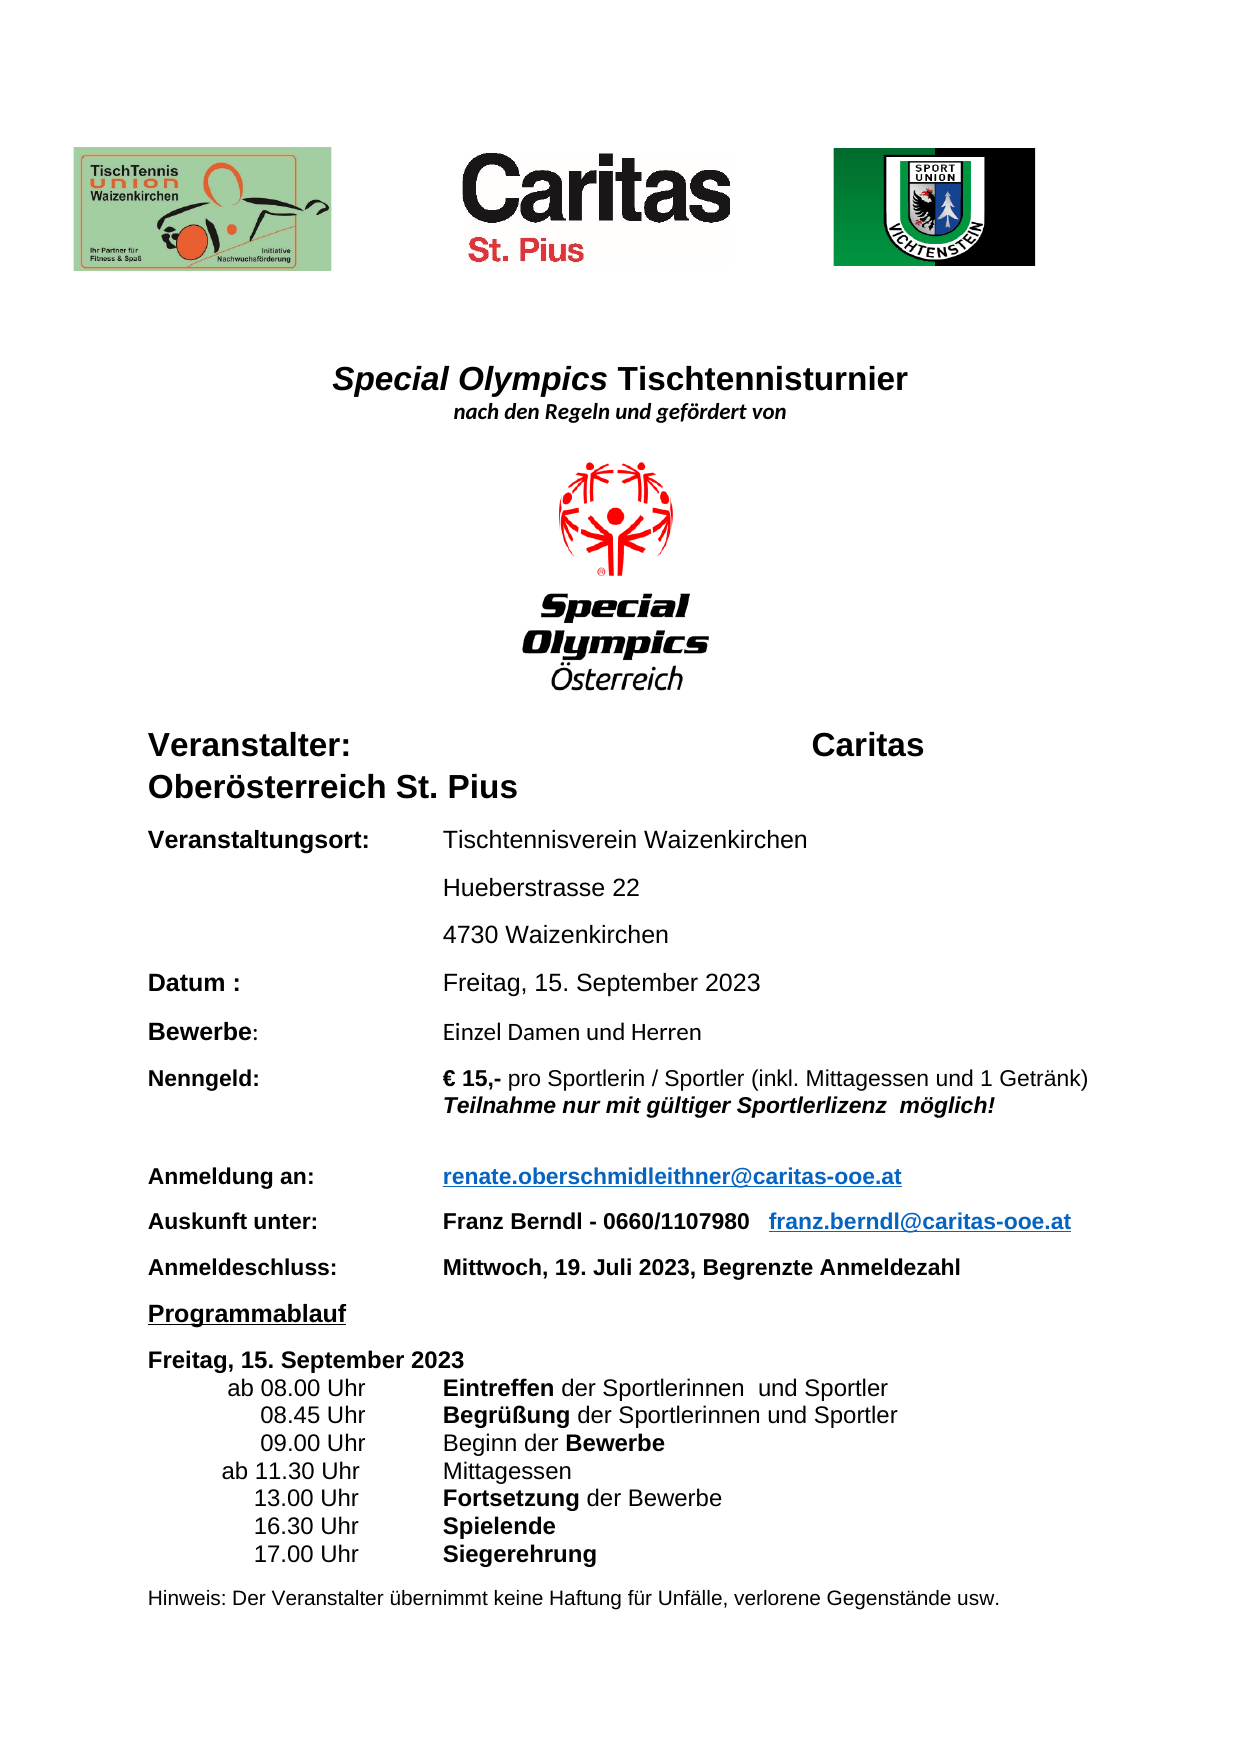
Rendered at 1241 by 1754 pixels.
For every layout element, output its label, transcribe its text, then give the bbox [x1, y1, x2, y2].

text 4730 Waizenkirchen [148, 920, 1093, 949]
text Special Olympics Tischtennisturnier [148, 359, 1093, 397]
text Programmablauf [148, 1298, 1093, 1327]
text Anmeldung an: renate.oberschmidleithner@caritas-ooe.at [148, 1163, 1093, 1189]
text nach den Regeln und gefördert von [148, 397, 1093, 425]
text 08.45 Uhr Begrüßung der Sportlerinnen und Sportler [148, 1401, 1093, 1429]
text ab 11.30 Uhr Mittagessen [148, 1457, 1093, 1484]
text Veranstaltungsort: Tischtennisverein Waizenkirchen [148, 825, 1093, 854]
picture [832, 148, 1035, 265]
picture [72, 147, 332, 270]
text 13.00 Uhr Fortsetzung der Bewerbe [148, 1484, 1093, 1512]
text 17.00 Uhr Siegerehrung [148, 1539, 1093, 1567]
text 09.00 Uhr Beginn der Bewerbe [148, 1429, 1093, 1457]
text Hinweis: Der Veranstalter übernimmt keine Haftung für Unfälle, verlorene Gegenstände usw. [148, 1586, 1093, 1610]
text Anmeldeschluss: Mittwoch, 19. Juli 2023, Begrenzte Anmeldezahl [148, 1253, 1093, 1280]
text Nenngeld: € 15,- pro Sportlerin / Sportler (inkl. Mittagessen und 1 Getränk) [148, 1065, 1093, 1092]
text Datum : Freitag, 15. September 2023 [148, 968, 1093, 997]
text Bewerbe: Einzel Damen und Herren [148, 1016, 1093, 1046]
text Veranstalter: Caritas Oberösterreich St. Pius [148, 725, 1093, 805]
text Auskunft unter: Franz Berndl - 0660/1107980 franz.berndl@caritas-ooe.at [148, 1208, 1093, 1235]
picture [461, 152, 730, 265]
text Freitag, 15. September 2023 [148, 1346, 1093, 1374]
text Teilnahme nur mit gültiger Sportlerlizenz möglich! [148, 1092, 1093, 1118]
text ab 08.00 Uhr Eintreffen der Sportlerinnen und Sportler [148, 1374, 1093, 1401]
text 16.30 Uhr Spielende [148, 1512, 1093, 1539]
text Hueberstrasse 22 [148, 873, 1093, 901]
